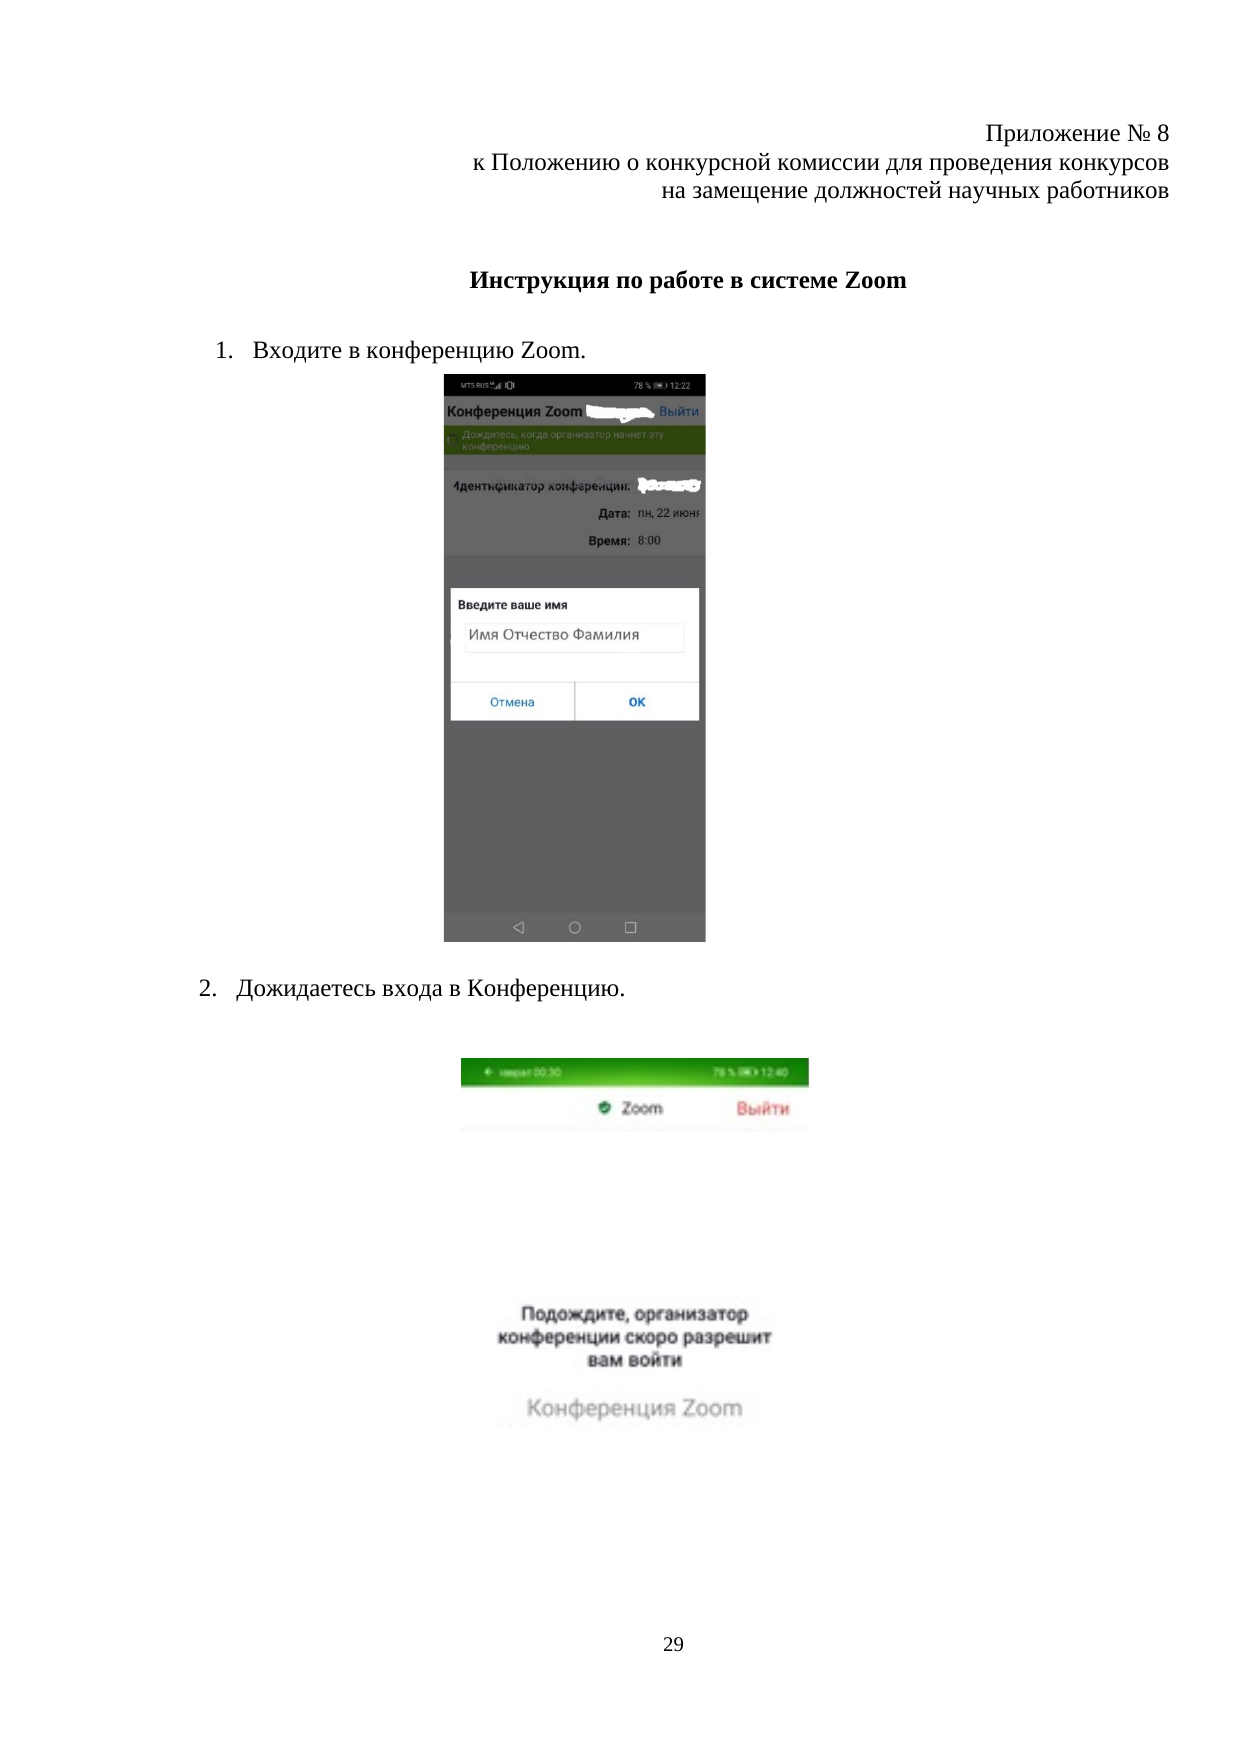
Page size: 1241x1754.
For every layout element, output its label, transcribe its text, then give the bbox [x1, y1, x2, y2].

text Инструкция по работе в системе Zoom [207, 265, 1169, 294]
text на замещение должностей научных работников [177, 176, 1169, 204]
picture [461, 1058, 810, 1557]
list Входите в конференцию Zoom. [215, 335, 1169, 971]
picture [443, 374, 706, 942]
text Приложение № 8 [177, 118, 1169, 147]
text к Положению о конкурсной комиссии для проведения конкурсов [177, 147, 1169, 176]
